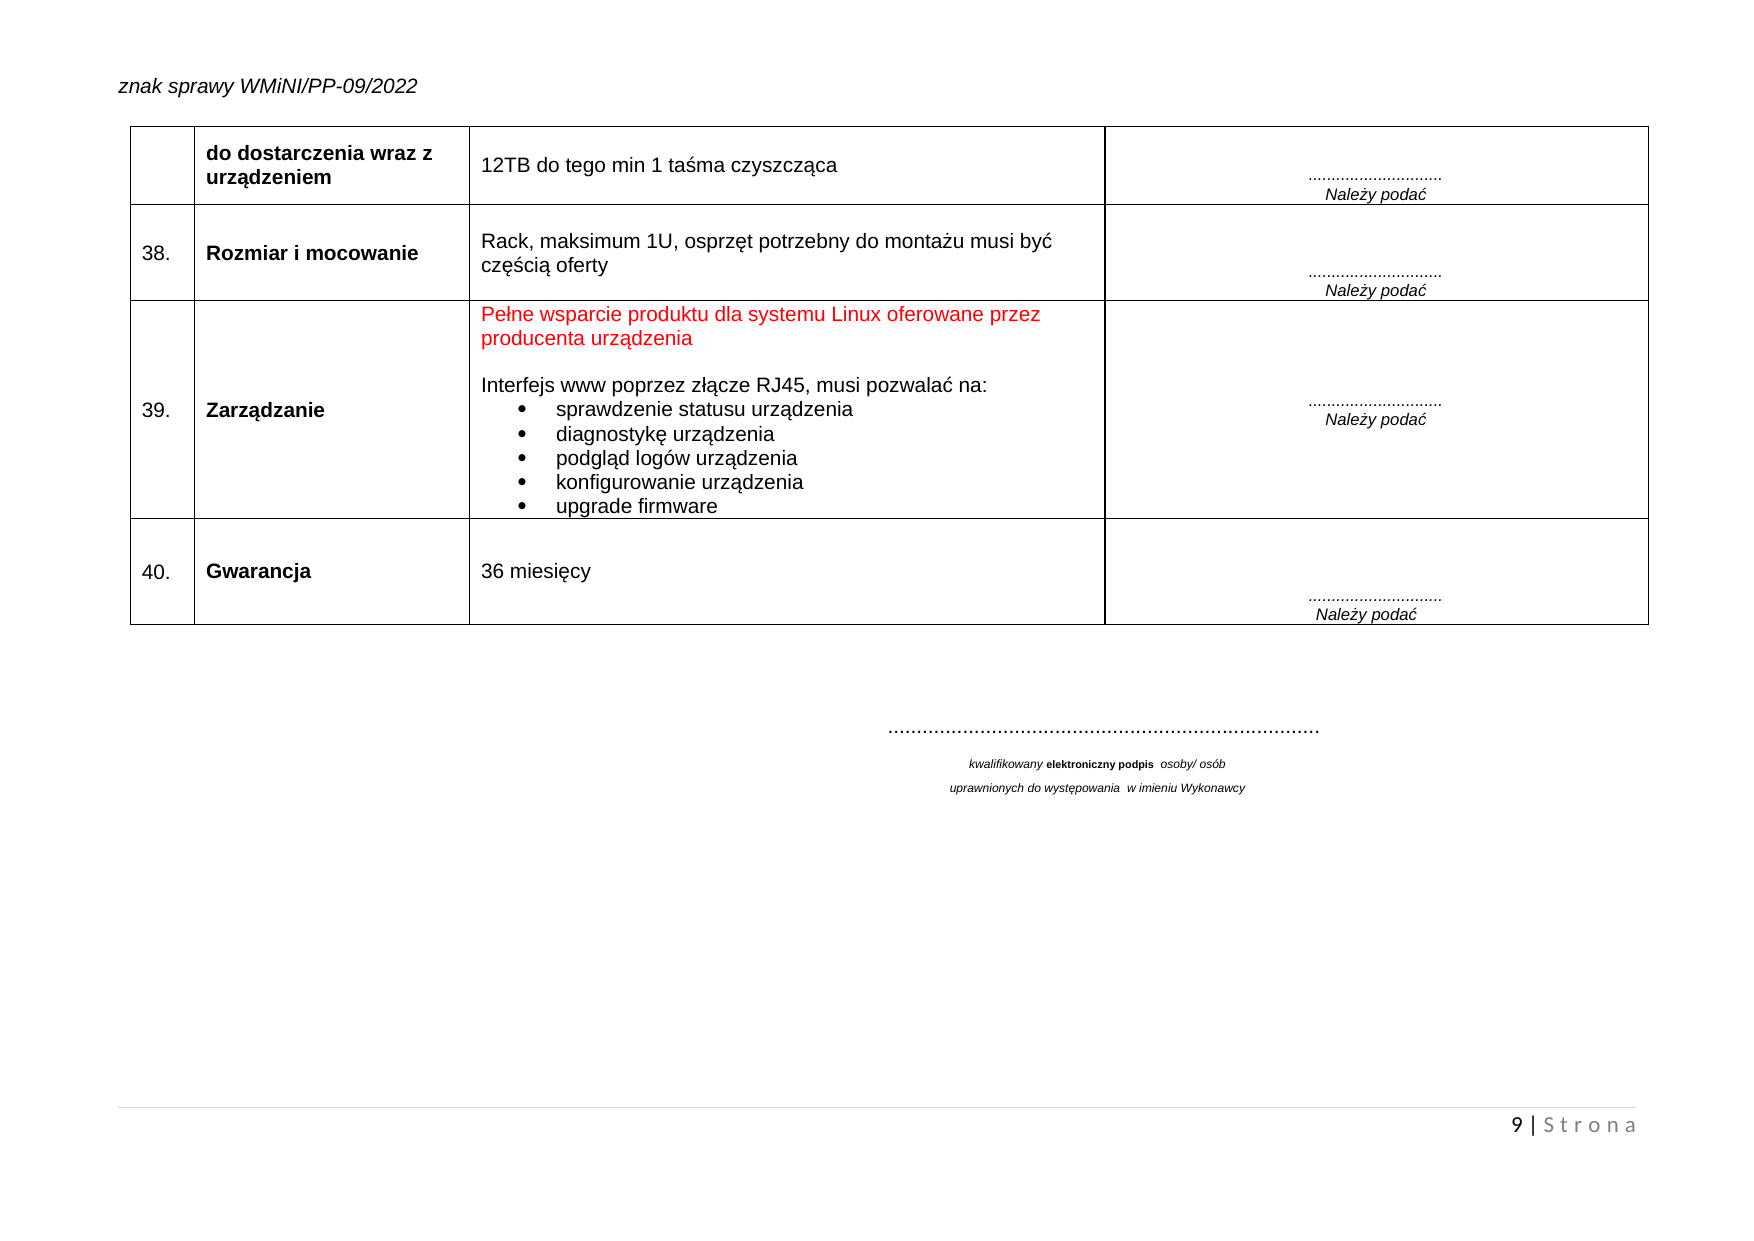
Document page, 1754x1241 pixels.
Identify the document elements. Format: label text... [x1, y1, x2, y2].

text ........................................................................... [118, 714, 1636, 738]
table_cell [131, 519, 194, 624]
table_cell ............................. Należy podać [1106, 519, 1648, 624]
table_cell 36 miesięcy [470, 519, 1104, 624]
table_cell ............................. Należy podać [1106, 205, 1648, 300]
table_cell ............................. Należy podać [1106, 301, 1648, 518]
text uprawnionych do występowania w imieniu Wykonawcy [561, 781, 1636, 804]
table_cell [131, 301, 194, 518]
table_cell Gwarancja [195, 519, 469, 624]
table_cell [1106, 127, 1648, 203]
table_cell [131, 127, 194, 203]
table_cell Rack, maksimum 1U, osprzęt potrzebny do montażu musi być częścią oferty [470, 205, 1104, 300]
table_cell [470, 127, 1104, 203]
table_cell Pełne wsparcie produktu dla systemu Linux oferowane przez producenta urządzenia Interfejs www poprzez złącze RJ45, musi pozwalać na: sprawdzenie statusu urządzenia diagnostykę urządzenia podgląd logów urządzenia konfigurowanie urządzenia upgrade firmware [470, 301, 1104, 518]
table_cell [131, 205, 194, 300]
table_cell Rozmiar i mocowanie [195, 205, 469, 300]
text kwalifikowany elektroniczny podpis osoby/ osób [561, 757, 1636, 781]
table_cell Zarządzanie [195, 301, 469, 518]
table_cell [195, 127, 469, 203]
